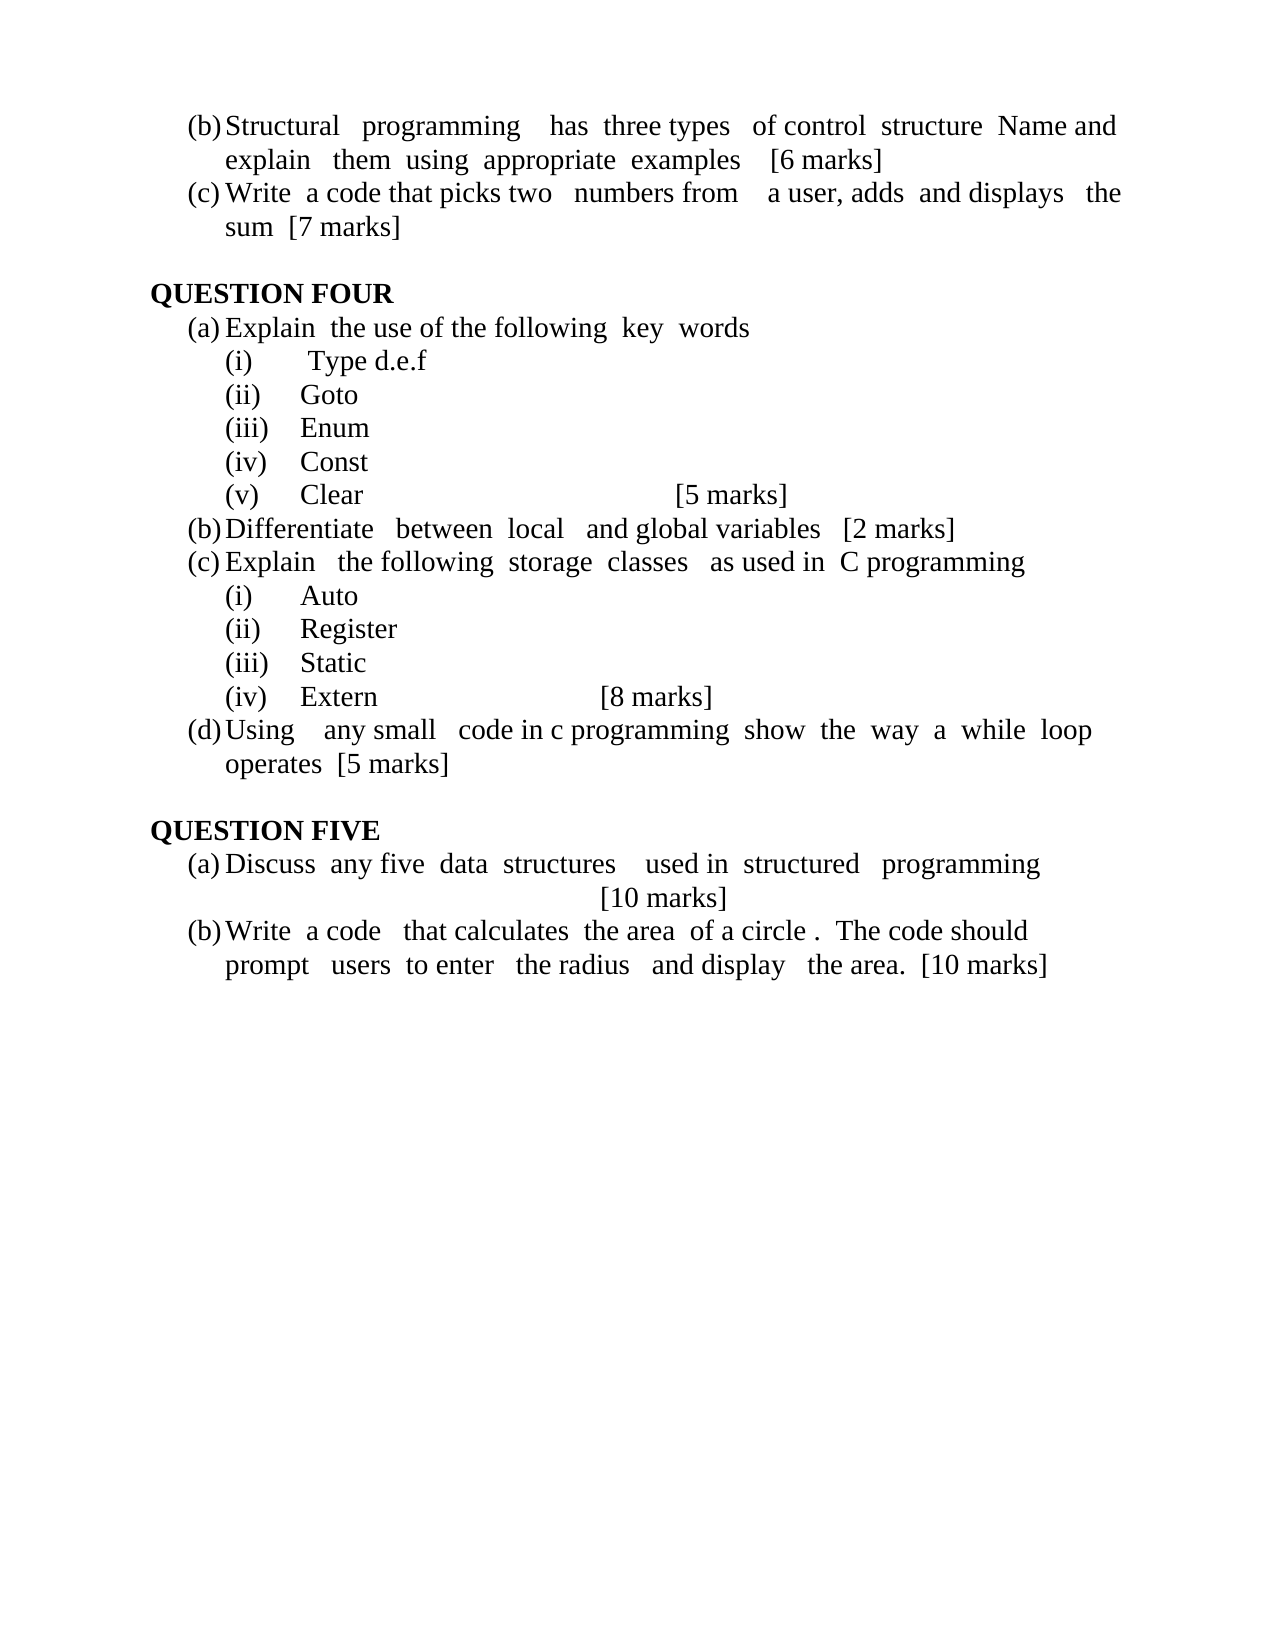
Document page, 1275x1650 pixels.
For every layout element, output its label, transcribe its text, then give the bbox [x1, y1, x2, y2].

list Extern [8 marks] [225, 679, 1125, 712]
list Goto [225, 377, 1125, 410]
list Register [225, 612, 1125, 645]
list Discuss any five data structures used in structured programming [10 marks] [187, 846, 1125, 913]
list Write a code that picks two numbers from a user, adds and displays the sum [7 marks] [187, 176, 1125, 243]
list Enum [225, 410, 1125, 444]
list Write a code that calculates the area of a circle . The code should prompt users to enter the radius and display the area. [10 marks] [187, 913, 1125, 981]
list Explain the following storage classes as used in C programming [187, 544, 1125, 578]
list Differentiate between local and global variables [2 marks] [187, 511, 1125, 544]
list Auto [225, 578, 1125, 612]
text QUESTION FIVE [150, 813, 1125, 846]
list Static [225, 645, 1125, 679]
list Structural programming has three types of control structure Name and explain them using appropriate examples [6 marks] [187, 108, 1125, 176]
list Using any small code in c programming show the way a while loop operates [5 marks] [187, 712, 1125, 779]
list Clear [5 marks] [225, 477, 1125, 511]
list Const [225, 444, 1125, 477]
list Explain the use of the following key words [187, 310, 1125, 343]
list Type d.e.f [225, 343, 1125, 377]
text QUESTION FOUR [150, 276, 1125, 310]
